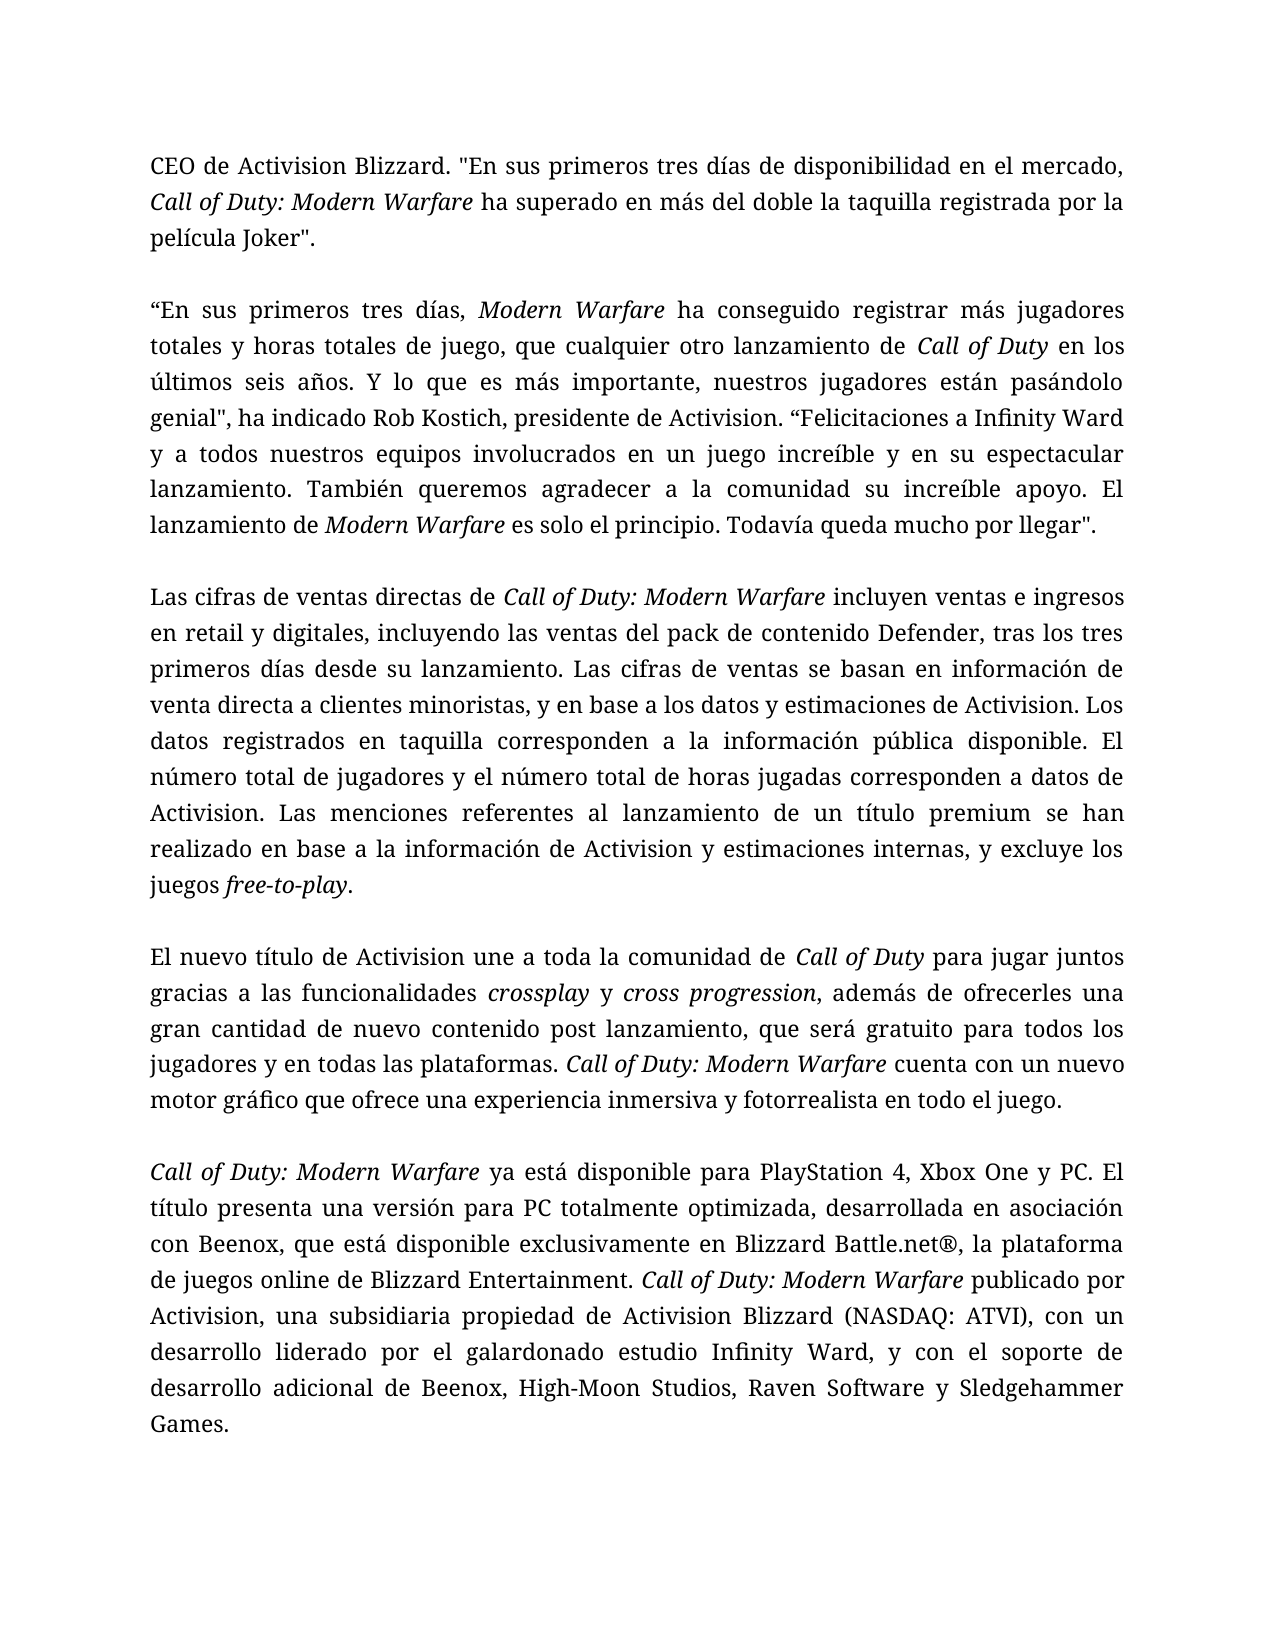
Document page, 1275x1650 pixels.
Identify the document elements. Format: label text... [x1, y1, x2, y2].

text “En sus primeros tres días, Modern Warfare ha conseguido registrar más jugadores totales y horas totales de juego, que cualquier otro lanzamiento de Call of Duty en los últimos seis años. Y lo que es más importante, nuestros jugadores están pasándolo genial", ha indicado Rob Kostich, presidente de Activision. “Felicitaciones a Infinity Ward y a todos nuestros equipos involucrados en un juego increíble y en su espectacular lanzamiento. También queremos agradecer a la comunidad su increíble apoyo. El lanzamiento de Modern Warfare es solo el principio. Todavía queda mucho por llegar". [150, 294, 1125, 541]
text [150, 150, 1125, 253]
text El nuevo título de Activision une a toda la comunidad de Call of Duty para jugar juntos gracias a las funcionalidades crossplay y cross progression, además de ofrecerles una gran cantidad de nuevo contenido post lanzamiento, que será gratuito para todos los jugadores y en todas las plataformas. Call of Duty: Modern Warfare cuenta con un nuevo motor gráfico que ofrece una experiencia inmersiva y fotorrealista en todo el juego. [150, 941, 1125, 1116]
text Las cifras de ventas directas de Call of Duty: Modern Warfare incluyen ventas e ingresos en retail y digitales, incluyendo las ventas del pack de contenido Defender, tras los tres primeros días desde su lanzamiento. Las cifras de ventas se basan en información de venta directa a clientes minoristas, y en base a los datos y estimaciones de Activision. Los datos registrados en taquilla corresponden a la información pública disponible. El número total de jugadores y el número total de horas jugadas corresponden a datos de Activision. Las menciones referentes al lanzamiento de un título premium se han realizado en base a la información de Activision y estimaciones internas, y excluye los juegos free-to-play. [150, 581, 1125, 900]
text Call of Duty: Modern Warfare ya está disponible para PlayStation 4, Xbox One y PC. El título presenta una versión para PC totalmente optimizada, desarrollada en asociación con Beenox, que está disponible exclusivamente en Blizzard Battle.net®, la plataforma de juegos online de Blizzard Entertainment. Call of Duty: Modern Warfare publicado por Activision, una subsidiaria propiedad de Activision Blizzard (NASDAQ: ATVI), con un desarrollo liderado por el galardonado estudio Infinity Ward, y con el soporte de desarrollo adicional de Beenox, High-Moon Studios, Raven Software y Sledgehammer Games. [150, 1156, 1125, 1439]
